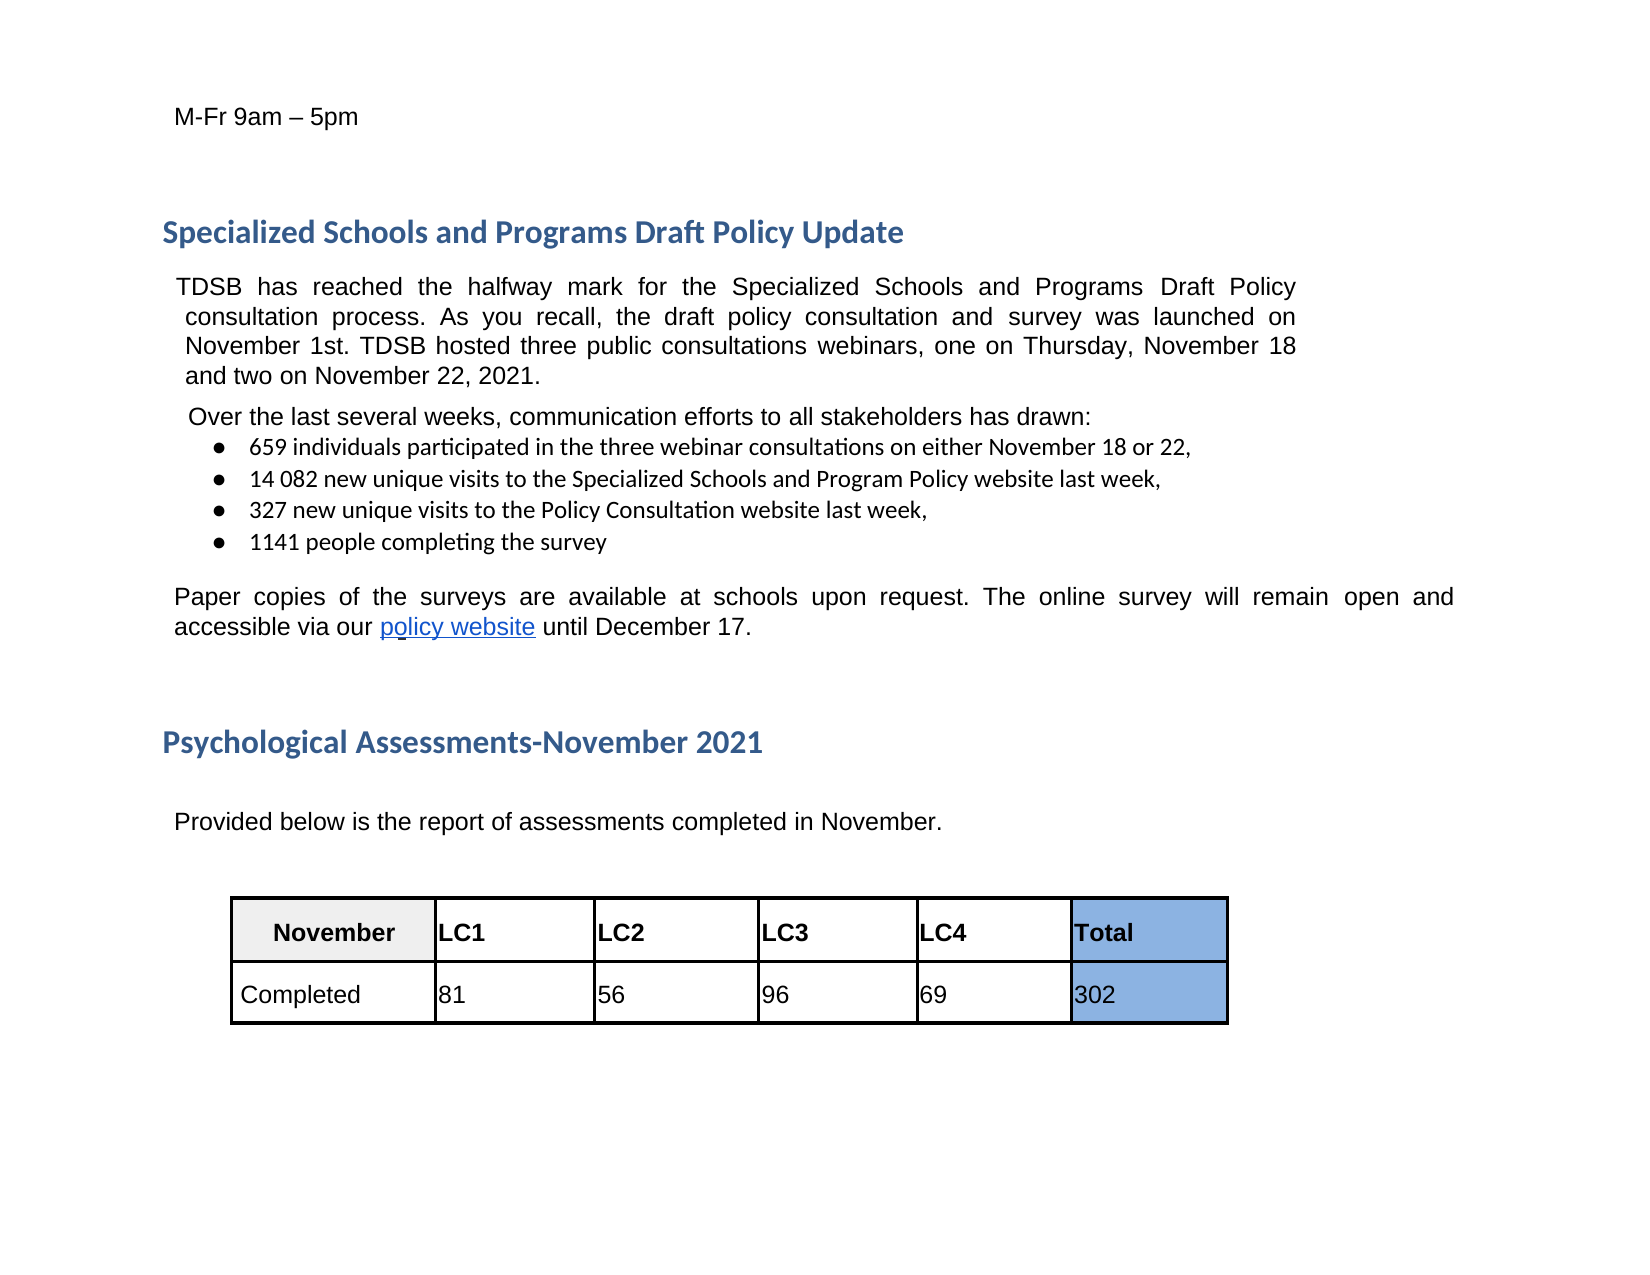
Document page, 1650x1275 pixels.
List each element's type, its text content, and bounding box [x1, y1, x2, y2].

subtitle Specialized Schools and Programs Draft Policy Update [162, 211, 1464, 252]
list 14 082 new unique visits to the Specialized Schools and Program Policy website last week, [211, 463, 1464, 493]
table_cell 69 [919, 963, 1070, 1021]
table_cell 96 [760, 963, 916, 1021]
text Over the last several weeks, communication efforts to all stakeholders has drawn: [188, 402, 1464, 430]
text TDSB has reached the halfway mark for the Specialized Schools and Programs Draft Policy consultation process. As you recall, the draft policy consultation and survey was launched on November 1st. TDSB hosted three public consultations webinars, one on Thursday, November 18 and two on November 22, 2021. [176, 272, 1296, 389]
table_header LC4 [919, 900, 1070, 960]
table_cell 56 [596, 963, 757, 1021]
text Provided below is the report of assessments completed in November. [174, 807, 1464, 836]
table_cell Completed [233, 963, 434, 1021]
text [174, 102, 1453, 131]
table_header November [233, 900, 434, 960]
table_header LC3 [760, 900, 916, 960]
subtitle Psychological Assessments-November 2021 [162, 722, 1464, 762]
list 659 individuals participated in the three webinar consultations on either November 18 or 22, [211, 431, 1464, 462]
table_header LC1 [437, 900, 593, 960]
text Paper copies of the surveys are available at schools upon request. The online survey will remain open and accessible via our policy website until December 17. [174, 582, 1454, 641]
table_header LC2 [596, 900, 757, 960]
list 327 new unique visits to the Policy Consultation website last week, [211, 494, 1464, 525]
list 1141 people completing the survey [211, 526, 1464, 556]
table_cell 81 [437, 963, 593, 1021]
table_cell 302 [1073, 963, 1226, 1021]
table_header Total [1073, 900, 1226, 960]
